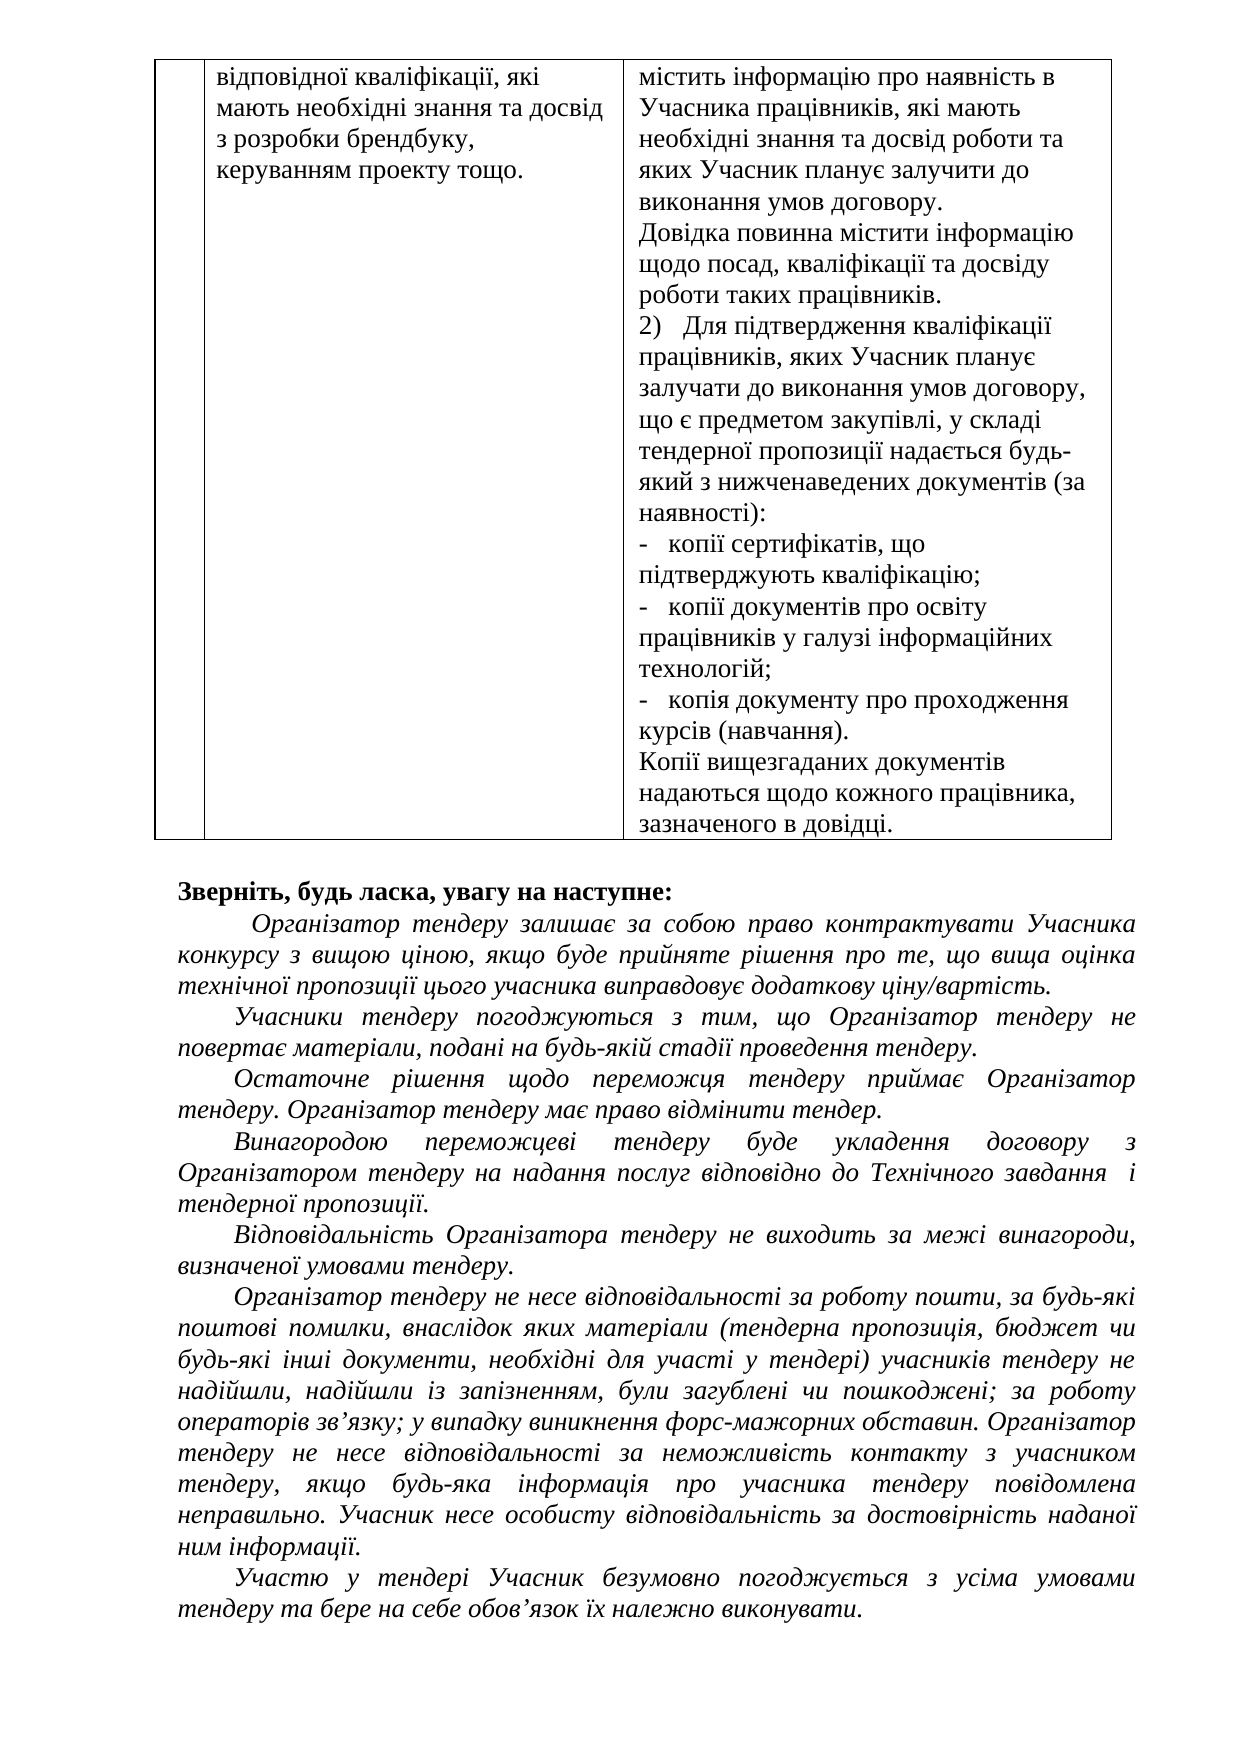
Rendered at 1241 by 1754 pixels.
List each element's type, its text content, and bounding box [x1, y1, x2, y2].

table_cell 6. [156, 60, 204, 839]
text Відповідальність Організатора тендеру не виходить за межі винагороди, визначеної умовами тендеру. [177, 1218, 1137, 1280]
text Участю у тендері Учасник безумовно погоджується з усіма умовами тендеру та бере на себе обов’язок їх належно виконувати. [177, 1561, 1137, 1623]
text Остаточне рішення щодо переможця тендеру приймає Організатор тендеру. Організатор тендеру має право відмінити тендер. [177, 1062, 1137, 1125]
text Учасники тендеру погоджуються з тим, що Організатор тендеру не повертає матеріали, подані на будь-якій стадії проведення тендеру. [177, 1000, 1137, 1062]
text Організатор тендеру не несе відповідальності за роботу пошти, за будь-які поштові помилки, внаслідок яких матеріали (тендерна пропозиція, бюджет чи будь-які інші документи, необхідні для участі у тендері) учасників тендеру не надійшли, надійшли із запізненням, були загублені чи пошкоджені; за роботу операторів зв’язку; у випадку виникнення форс-мажорних обставин. Організатор тендеру не несе відповідальності за неможливість контакту з учасником тендеру, якщо будь-яка інформація про учасника тендеру повідомлена неправильно. Учасник несе особисту відповідальність за достовірність наданої ним інформації. [177, 1280, 1137, 1561]
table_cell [205, 60, 623, 839]
text Винагородою переможцеві тендеру буде укладення договору з Організатором тендеру на надання послуг відповідно до Технічного завдання і тендерної пропозиції. [177, 1125, 1137, 1218]
text Організатор тендеру залишає за собою право контрактувати Учасника конкурсу з вищою ціною, якщо буде прийняте рішення про те, що вища оцінка технічної пропозиції цього учасника виправдовує додаткову ціну/вартість. [177, 907, 1137, 1000]
text Зверніть, будь ласка, увагу на наступне: [177, 876, 1137, 907]
